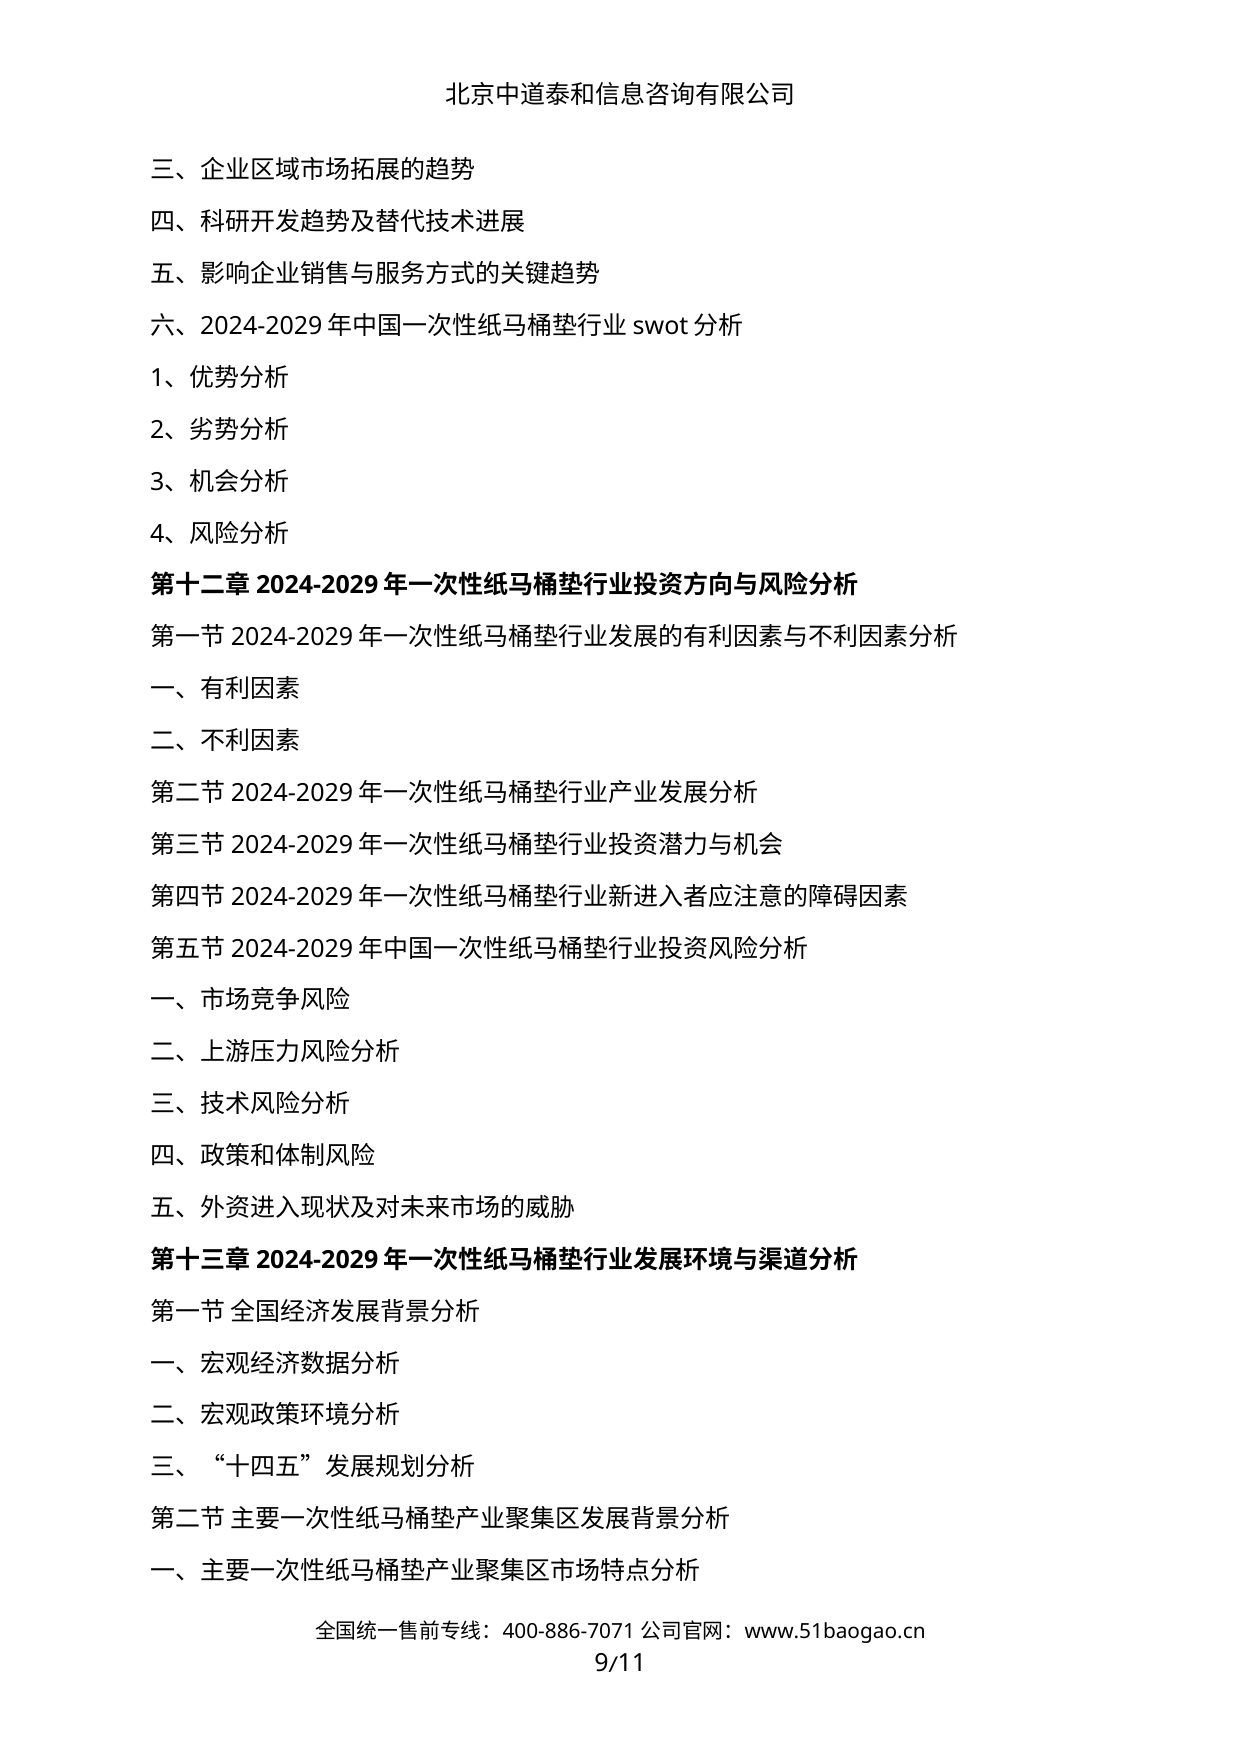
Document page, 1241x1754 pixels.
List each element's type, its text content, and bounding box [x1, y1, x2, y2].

text 二、上游压力风险分析 [150, 1032, 1090, 1068]
text 三、“十四五”发展规划分析 [150, 1447, 1090, 1483]
text 一、市场竞争风险 [150, 980, 1090, 1016]
text 3、机会分析 [150, 461, 1090, 497]
text 第四节 2024-2029年一次性纸马桶垫行业新进入者应注意的障碍因素 [150, 876, 1090, 912]
text 二、不利因素 [150, 721, 1090, 757]
text 第二节 主要一次性纸马桶垫产业聚集区发展背景分析 [150, 1499, 1090, 1535]
text 第十二章 2024-2029年一次性纸马桶垫行业投资方向与风险分析 [150, 565, 1090, 601]
text 四、科研开发趋势及替代技术进展 [150, 202, 1090, 238]
text 第五节 2024-2029年中国一次性纸马桶垫行业投资风险分析 [150, 928, 1090, 964]
text 二、宏观政策环境分析 [150, 1395, 1090, 1431]
text 四、政策和体制风险 [150, 1136, 1090, 1172]
text 4、风险分析 [150, 513, 1090, 549]
text 2、劣势分析 [150, 409, 1090, 446]
text 五、外资进入现状及对未来市场的威胁 [150, 1187, 1090, 1224]
text 第三节 2024-2029年一次性纸马桶垫行业投资潜力与机会 [150, 824, 1090, 861]
text 第一节 2024-2029年一次性纸马桶垫行业发展的有利因素与不利因素分析 [150, 617, 1090, 653]
text 第二节 2024-2029年一次性纸马桶垫行业产业发展分析 [150, 772, 1090, 809]
text 第一节 全国经济发展背景分析 [150, 1291, 1090, 1327]
text 1、优势分析 [150, 357, 1090, 394]
text 三、技术风险分析 [150, 1084, 1090, 1120]
text 第十三章 2024-2029年一次性纸马桶垫行业发展环境与渠道分析 [150, 1239, 1090, 1276]
text 五、影响企业销售与服务方式的关键趋势 [150, 254, 1090, 290]
text 一、主要一次性纸马桶垫产业聚集区市场特点分析 [150, 1551, 1090, 1587]
text 六、2024-2029年中国一次性纸马桶垫行业swot分析 [150, 306, 1090, 342]
text 一、有利因素 [150, 669, 1090, 705]
text 一、宏观经济数据分析 [150, 1343, 1090, 1379]
text 三、企业区域市场拓展的趋势 [150, 150, 1090, 186]
